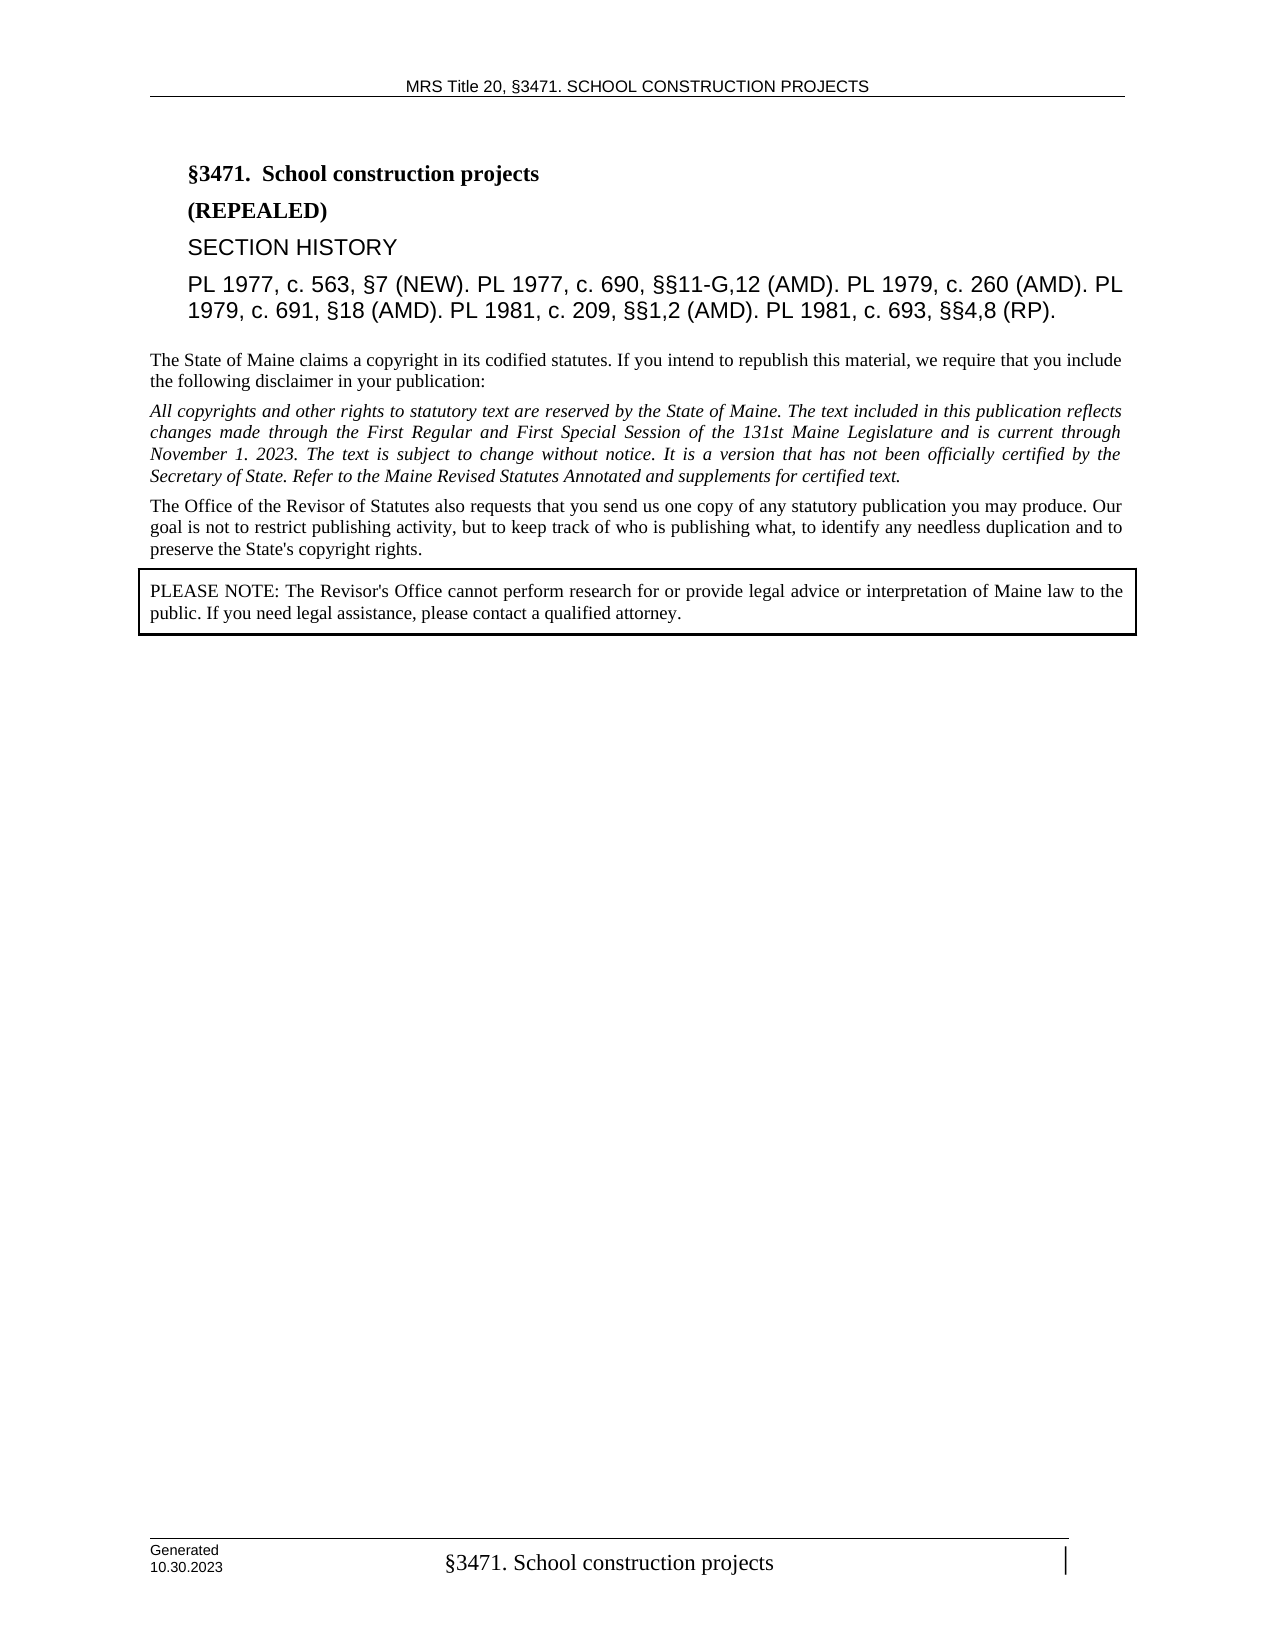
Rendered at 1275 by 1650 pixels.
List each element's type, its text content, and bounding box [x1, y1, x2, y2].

text §3471. School construction projects [187, 160, 1125, 187]
text The Office of the Revisor of Statutes also requests that you send us one copy of any statutory publication you may produce. Our goal is not to restrict publishing activity, but to keep track of who is publishing what, to identify any needless duplication and to preserve the State's copyright rights. [150, 494, 1125, 559]
text (REPEALED) [187, 197, 1125, 223]
text The State of Maine claims a copyright in its codified statutes. If you intend to republish this material, we require that you include the following disclaimer in your publication: [150, 348, 1125, 392]
text SECTION HISTORY [187, 234, 1125, 260]
text All copyrights and other rights to statutory text are reserved by the State of Maine. The text included in this publication reflects changes made through the First Regular and First Special Session of the 131st Maine Legislature and is current through November 1. 2023 . The text is subject to change without notice. It is a version that has not been officially certified by the Secretary of State. Refer to the Maine Revised Statutes Annotated and supplements for certified text. [150, 400, 1125, 486]
text PLEASE NOTE: The Revisor's Office cannot perform research for or provide legal advice or interpretation of Maine law to the public. If you need legal assistance, please contact a qualified attorney. [140, 570, 1135, 633]
text PL 1977, c. 563, §7 (NEW). PL 1977, c. 690, §§11-G,12 (AMD). PL 1979, c. 260 (AMD). PL 1979, c. 691, §18 (AMD). PL 1981, c. 209, §§1,2 (AMD). PL 1981, c. 693, §§4,8 (RP). [187, 271, 1125, 323]
